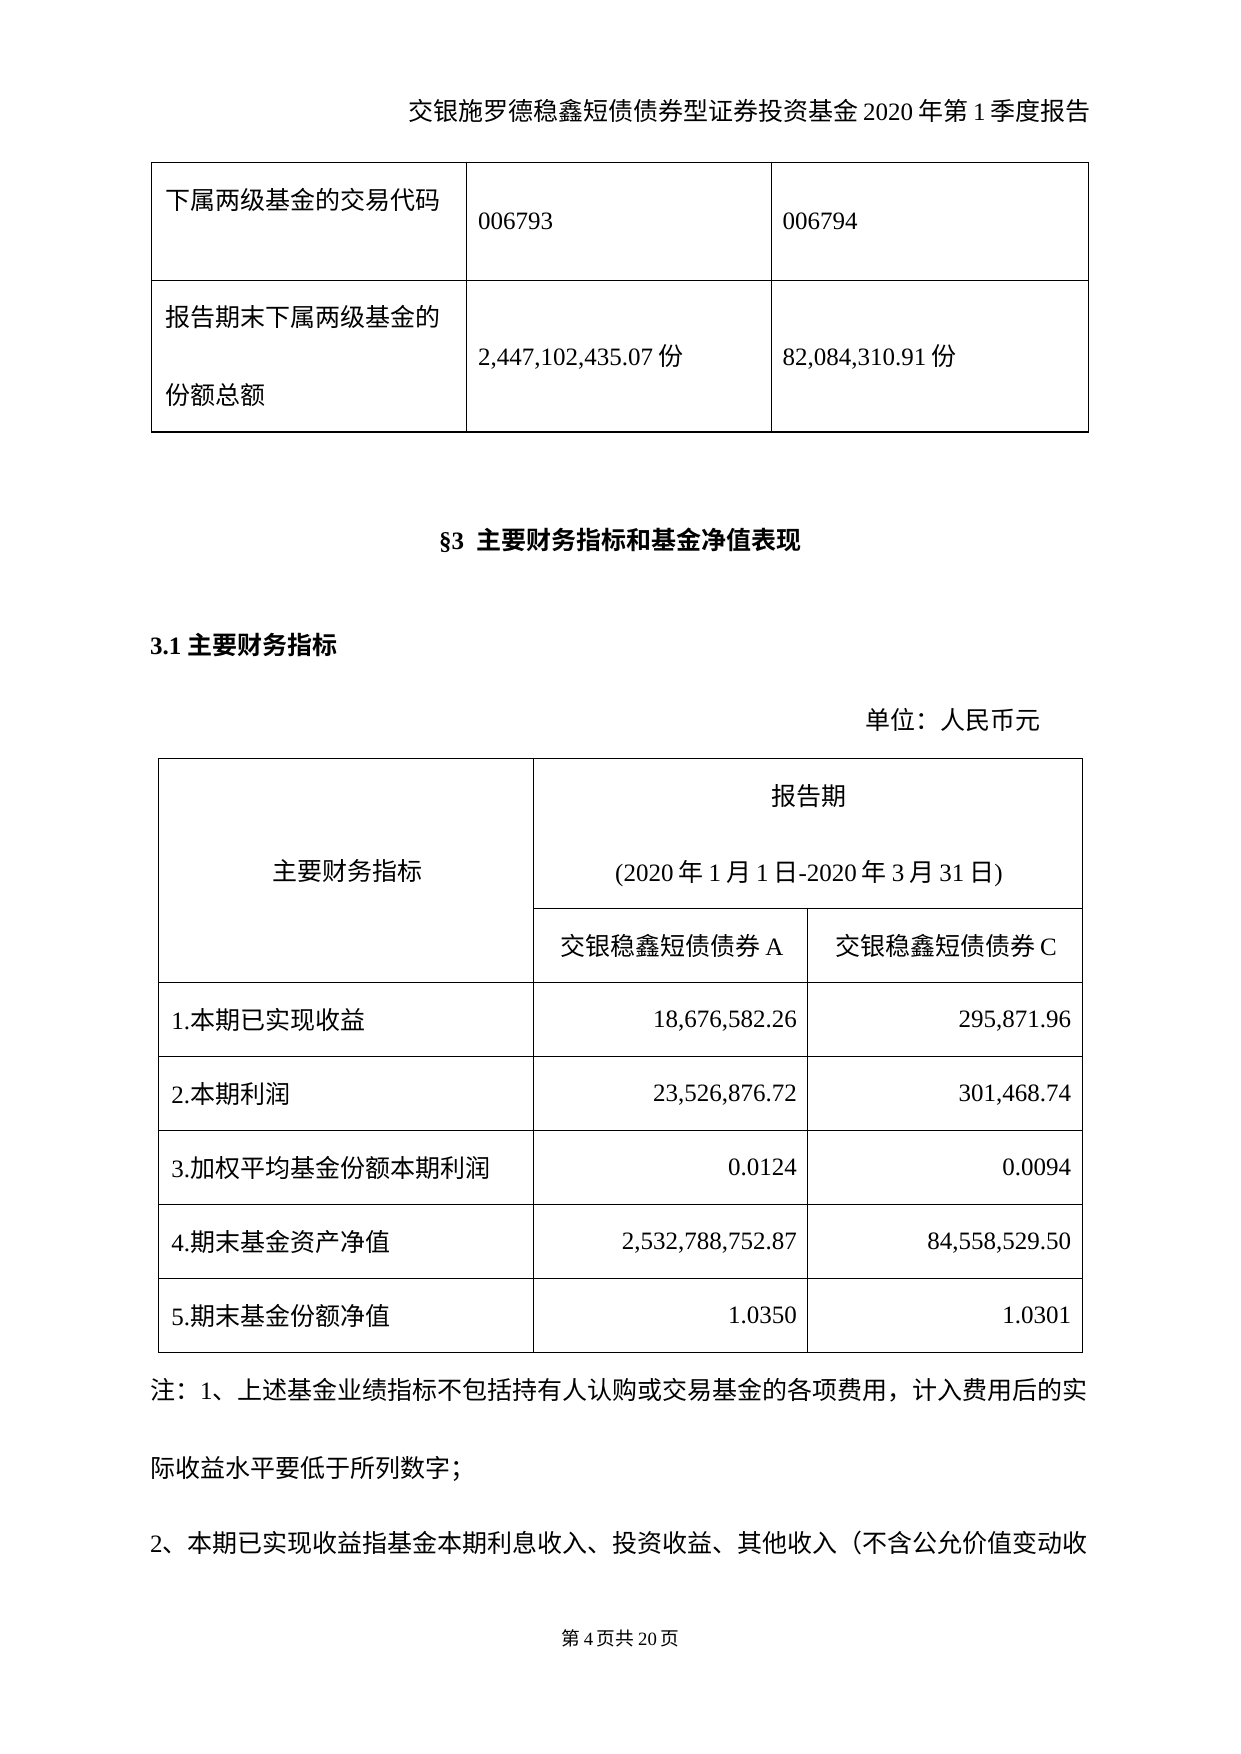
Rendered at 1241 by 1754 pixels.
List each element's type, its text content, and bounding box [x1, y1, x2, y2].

text 注：1、上述基金业绩指标不包括持有人认购或交易基金的各项费用，计入费用后的实际收益水平要低于所列数字； [150, 1356, 1090, 1499]
table_cell 301,468.74 [808, 1057, 1082, 1130]
table_cell 2.本期利润 [159, 1057, 533, 1130]
text 3.1 主要财务指标 [150, 611, 1090, 676]
table_cell 006794 [772, 163, 1088, 279]
table_cell 2,447,102,435.07份 [467, 281, 771, 431]
table_cell 1.0350 [534, 1279, 807, 1352]
table_cell 5.期末基金份额净值 [159, 1279, 533, 1352]
subtitle §3 主要财务指标和基金净值表现 [150, 506, 1090, 571]
table_cell 1.本期已实现收益 [159, 983, 533, 1056]
table_cell 0.0124 [534, 1131, 807, 1204]
table_cell 23,526,876.72 [534, 1057, 807, 1130]
table_cell 006793 [467, 163, 771, 279]
text 单位：人民币元 [152, 686, 1040, 751]
table_cell 交银稳鑫短债债券C [808, 909, 1082, 982]
table_cell 82,084,310.91份 [772, 281, 1088, 431]
table_header 报告期 (2020年1月1日-2020年3月31日) [534, 759, 1082, 908]
table_cell 18,676,582.26 [534, 983, 807, 1056]
table_cell 1.0301 [808, 1279, 1082, 1352]
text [150, 1509, 1090, 1574]
table_cell 0.0094 [808, 1131, 1082, 1204]
table_cell 3.加权平均基金份额本期利润 [159, 1131, 533, 1204]
table_cell 295,871.96 [808, 983, 1082, 1056]
table_cell 交银稳鑫短债债券A [534, 909, 807, 982]
table_cell 4.期末基金资产净值 [159, 1205, 533, 1278]
table_cell 84,558,529.50 [808, 1205, 1082, 1278]
table_cell 报告期末下属两级基金的份额总额 [152, 281, 466, 431]
table_header 主要财务指标 [159, 759, 533, 982]
table_cell 2,532,788,752.87 [534, 1205, 807, 1278]
table_cell 下属两级基金的交易代码 [152, 163, 466, 279]
